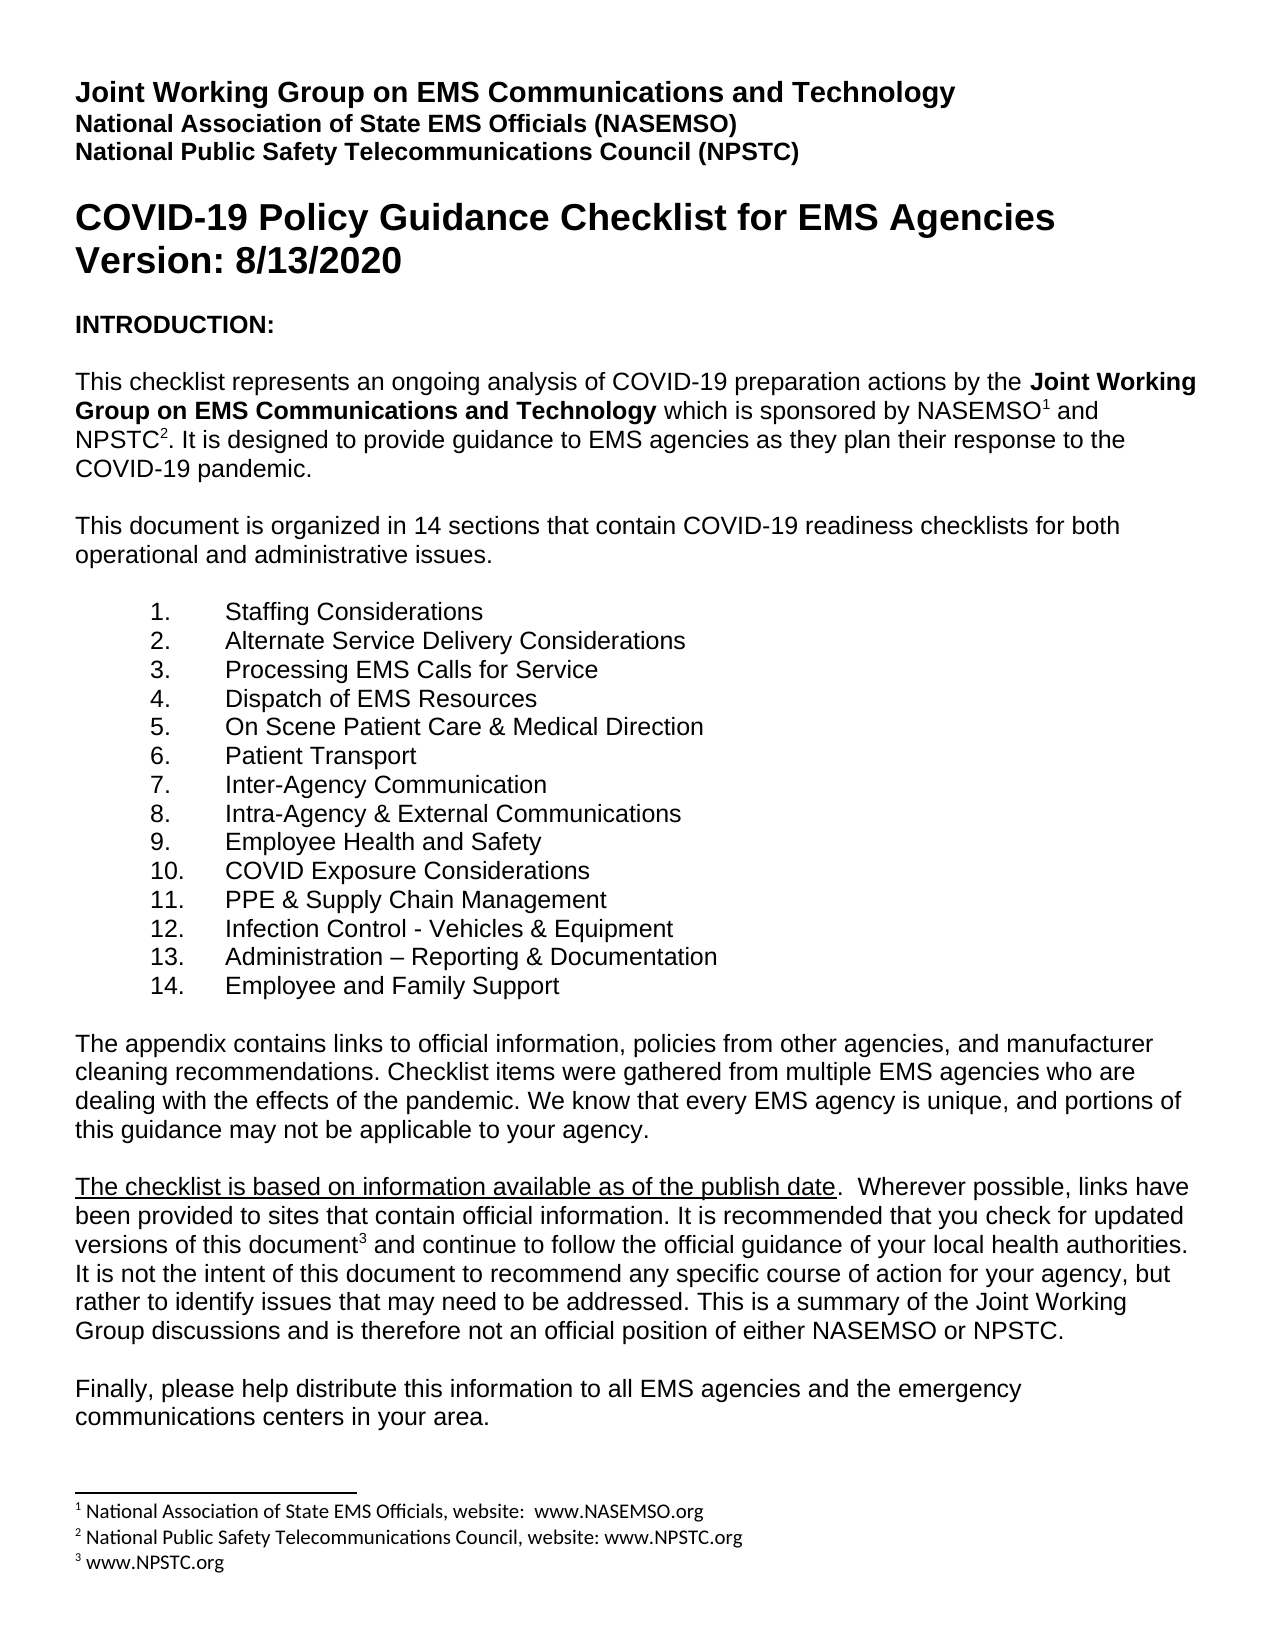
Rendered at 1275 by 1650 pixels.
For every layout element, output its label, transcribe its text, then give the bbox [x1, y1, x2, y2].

list Alternate Service Delivery Considerations [150, 626, 1200, 655]
list Employee and Family Support [150, 971, 1200, 1000]
list Inter-Agency Communication [150, 770, 1200, 798]
text Finally, please help distribute this information to all EMS agencies and the emergency communications centers in your area. [75, 1373, 1200, 1431]
text The appendix contains links to official information, policies from other agencies, and manufacturer cleaning recommendations. Checklist items were gathered from multiple EMS agencies who are dealing with the effects of the pandemic. We know that every EMS agency is unique, and portions of this guidance may not be applicable to your agency. [75, 1028, 1200, 1143]
list COVID Exposure Considerations [150, 856, 1200, 885]
text INTRODUCTION: [75, 310, 1200, 338]
text National Association of State EMS Officials (NASEMSO) [75, 108, 1200, 137]
text Joint Working Group on EMS Communications and Technology [75, 75, 1200, 108]
text This document is organized in 14 sections that contain COVID-19 readiness checklists for both operational and administrative issues. [75, 511, 1200, 568]
list Dispatch of EMS Resources [150, 683, 1200, 712]
list Processing EMS Calls for Service [150, 655, 1200, 683]
text National Public Safety Telecommunications Council (NPSTC) [75, 137, 1200, 166]
text The checklist is based on information available as of the publish date. Wherever possible, links have been provided to sites that contain official information. It is recommended that you check for updated versions of this document and continue to follow the official guidance of your local health authorities. It is not the intent of this document to recommend any specific course of action for your agency, but rather to identify issues that may need to be addressed. This is a summary of the Joint Working Group discussions and is therefore not an official position of either NASEMSO or NPSTC. [75, 1172, 1200, 1345]
list Employee Health and Safety [150, 827, 1200, 856]
text COVID-19 Policy Guidance Checklist for EMS Agencies Version: 8/13/2020 [75, 195, 1200, 281]
list Infection Control - Vehicles & Equipment [150, 913, 1200, 942]
list Administration – Reporting & Documentation [150, 942, 1200, 971]
list On Scene Patient Care & Medical Direction [150, 712, 1200, 741]
list Staffing Considerations [150, 597, 1200, 626]
list Intra-Agency & External Communications [150, 798, 1200, 827]
list Patient Transport [150, 741, 1200, 770]
list PPE & Supply Chain Management [150, 885, 1200, 913]
text This checklist represents an ongoing analysis of COVID-19 preparation actions by the Joint Working Group on EMS Communications and Technology which is sponsored by NASEMSO and NPSTC. It is designed to provide guidance to EMS agencies as they plan their response to the COVID-19 pandemic. [75, 338, 1200, 482]
